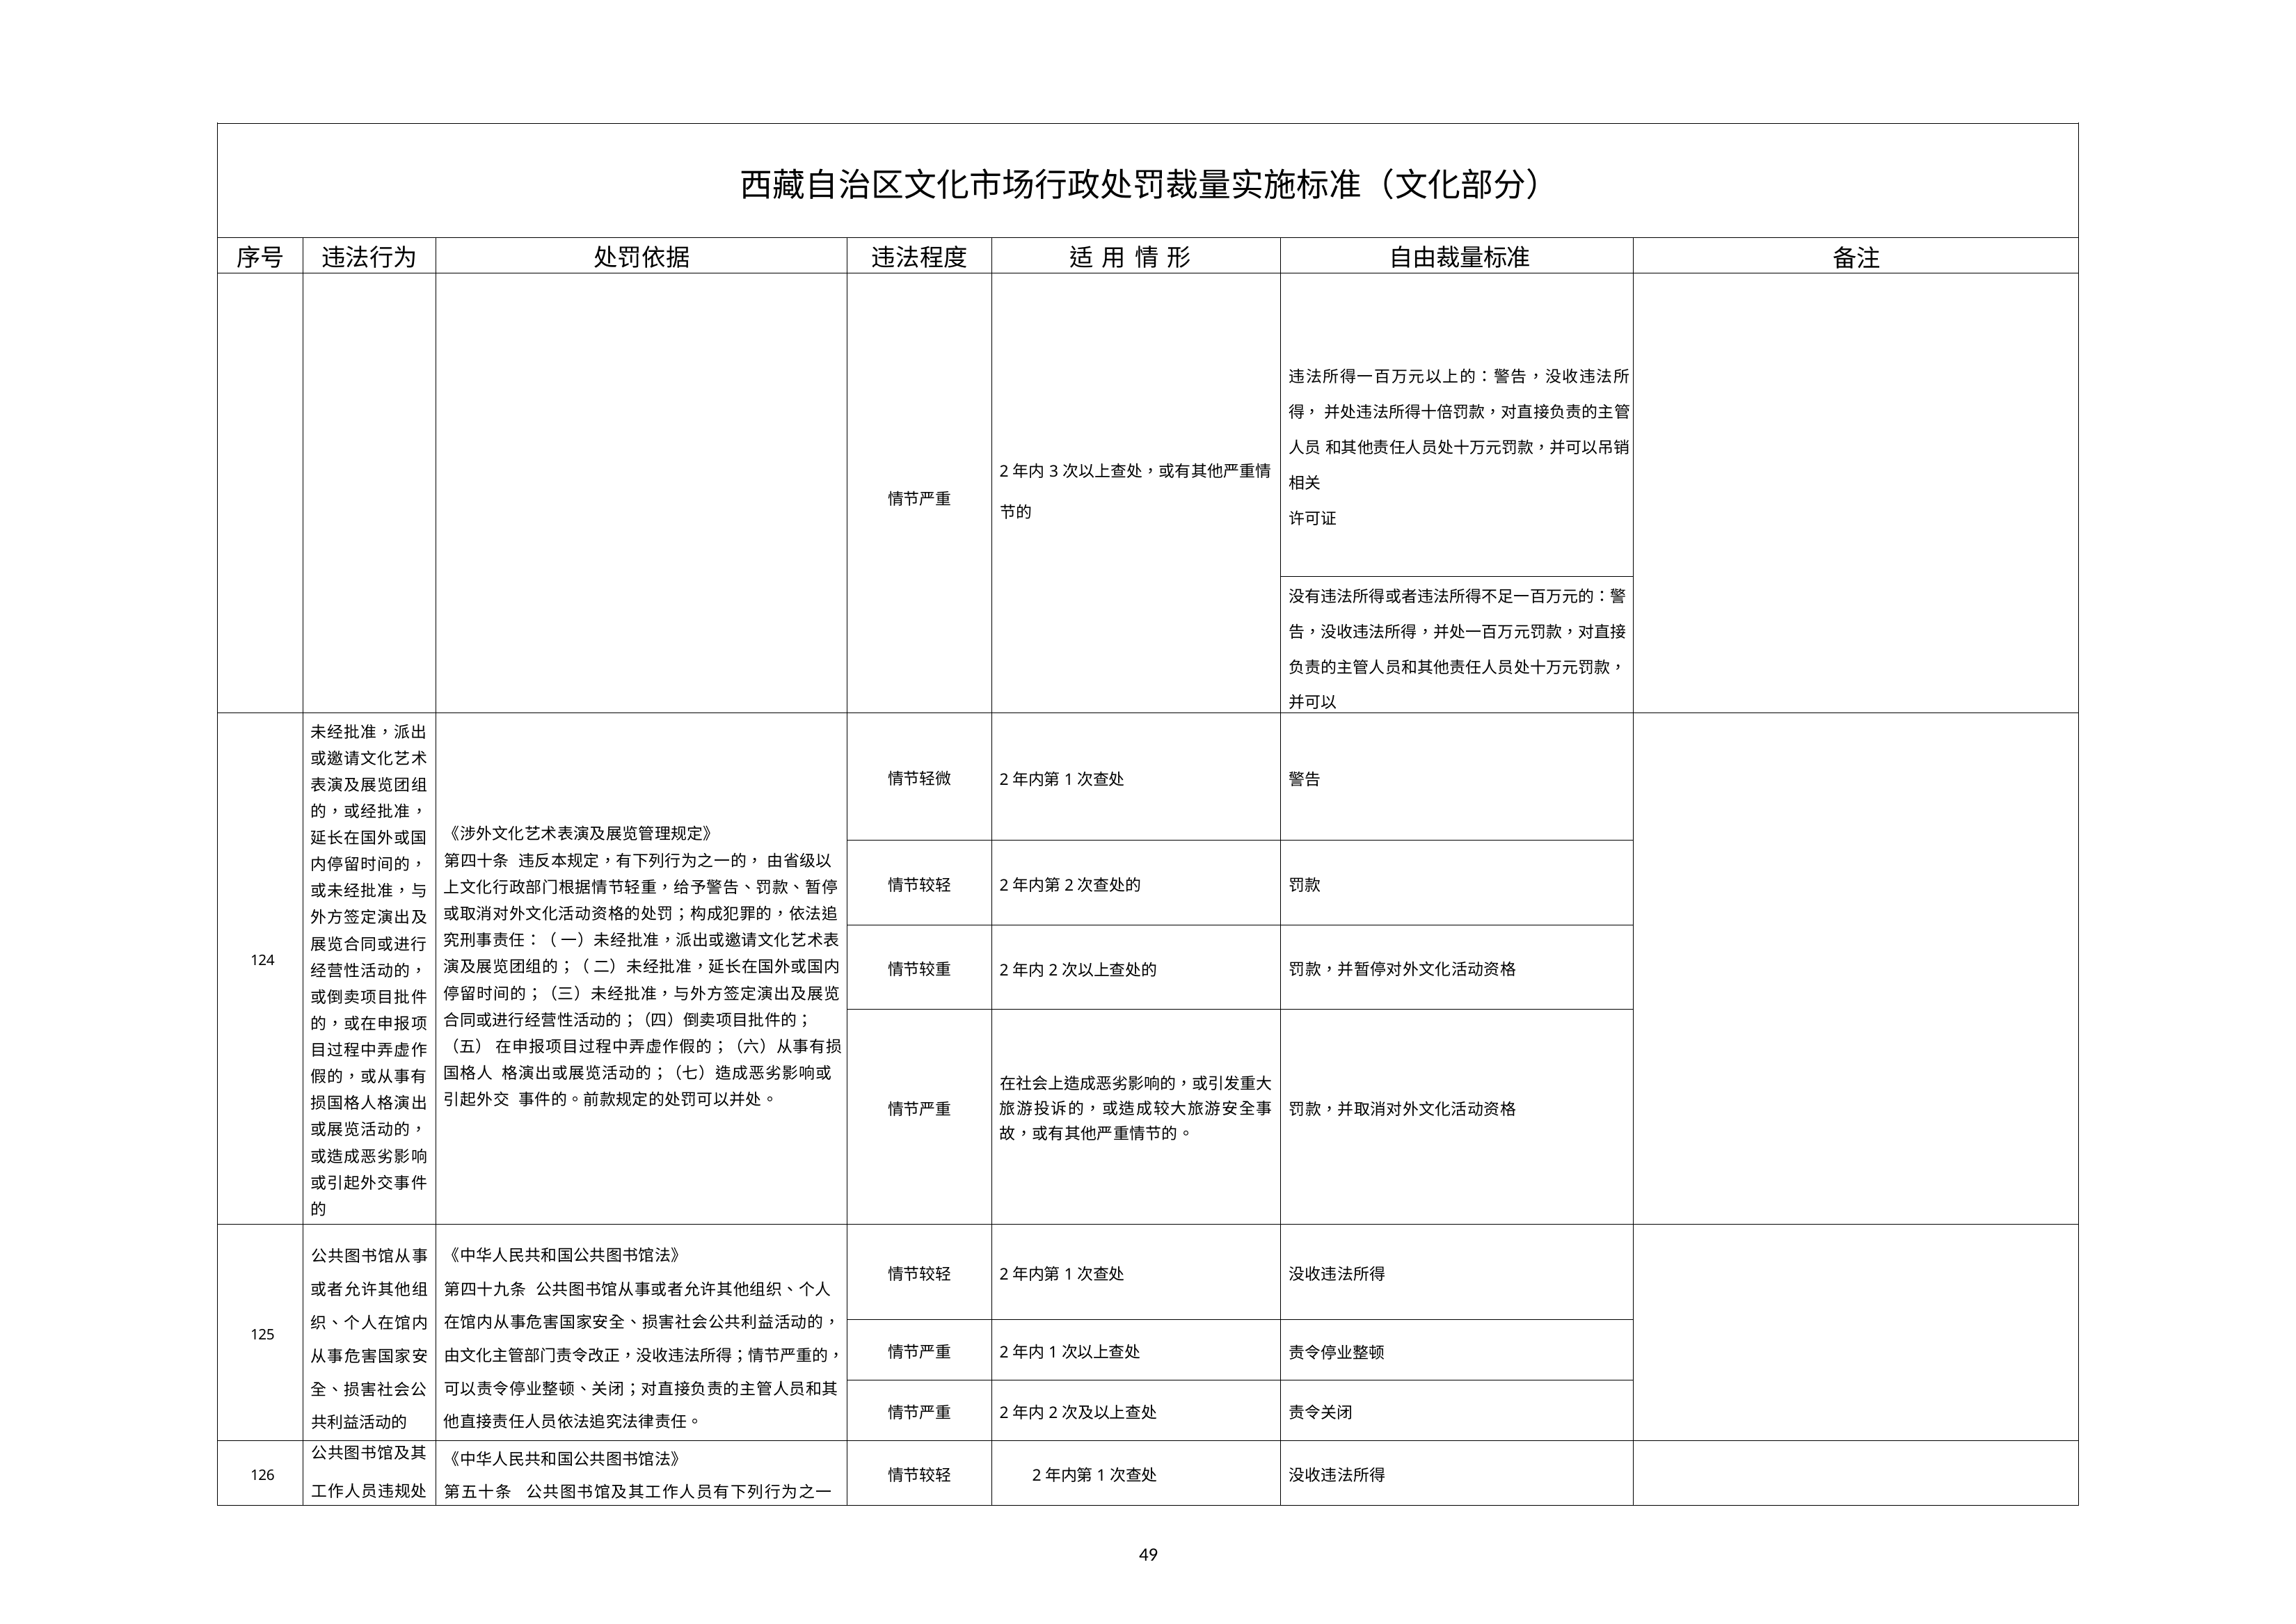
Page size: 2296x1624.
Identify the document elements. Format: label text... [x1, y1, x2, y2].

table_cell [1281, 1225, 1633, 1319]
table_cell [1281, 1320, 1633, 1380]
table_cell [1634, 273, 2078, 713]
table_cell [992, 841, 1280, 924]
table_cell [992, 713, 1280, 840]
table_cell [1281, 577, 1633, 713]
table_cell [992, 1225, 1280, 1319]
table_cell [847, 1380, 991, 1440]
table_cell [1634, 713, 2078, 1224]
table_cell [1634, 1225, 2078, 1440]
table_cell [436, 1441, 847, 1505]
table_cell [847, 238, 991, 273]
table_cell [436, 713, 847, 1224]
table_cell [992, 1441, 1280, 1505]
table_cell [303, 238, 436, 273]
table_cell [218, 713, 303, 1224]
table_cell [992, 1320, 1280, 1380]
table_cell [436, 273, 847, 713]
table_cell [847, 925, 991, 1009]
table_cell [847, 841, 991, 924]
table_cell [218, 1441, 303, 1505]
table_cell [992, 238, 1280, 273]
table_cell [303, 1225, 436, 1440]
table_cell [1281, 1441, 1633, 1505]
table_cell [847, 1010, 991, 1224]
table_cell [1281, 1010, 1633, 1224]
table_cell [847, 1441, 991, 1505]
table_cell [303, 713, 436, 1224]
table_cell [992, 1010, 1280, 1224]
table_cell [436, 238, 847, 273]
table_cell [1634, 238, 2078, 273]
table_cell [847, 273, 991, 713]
table_header 西藏自治区文化市场行政处罚裁量实施标准（文化部分） [218, 124, 2078, 237]
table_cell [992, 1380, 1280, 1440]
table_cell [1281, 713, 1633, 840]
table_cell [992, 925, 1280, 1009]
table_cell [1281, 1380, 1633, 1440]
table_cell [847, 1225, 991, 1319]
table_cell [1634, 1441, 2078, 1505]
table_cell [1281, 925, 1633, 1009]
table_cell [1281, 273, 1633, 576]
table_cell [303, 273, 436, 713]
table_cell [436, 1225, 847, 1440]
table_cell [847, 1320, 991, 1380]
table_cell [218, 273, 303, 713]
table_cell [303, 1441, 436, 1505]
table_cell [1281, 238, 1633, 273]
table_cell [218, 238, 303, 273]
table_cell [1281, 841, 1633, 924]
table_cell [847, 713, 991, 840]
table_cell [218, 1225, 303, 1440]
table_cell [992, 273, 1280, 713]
